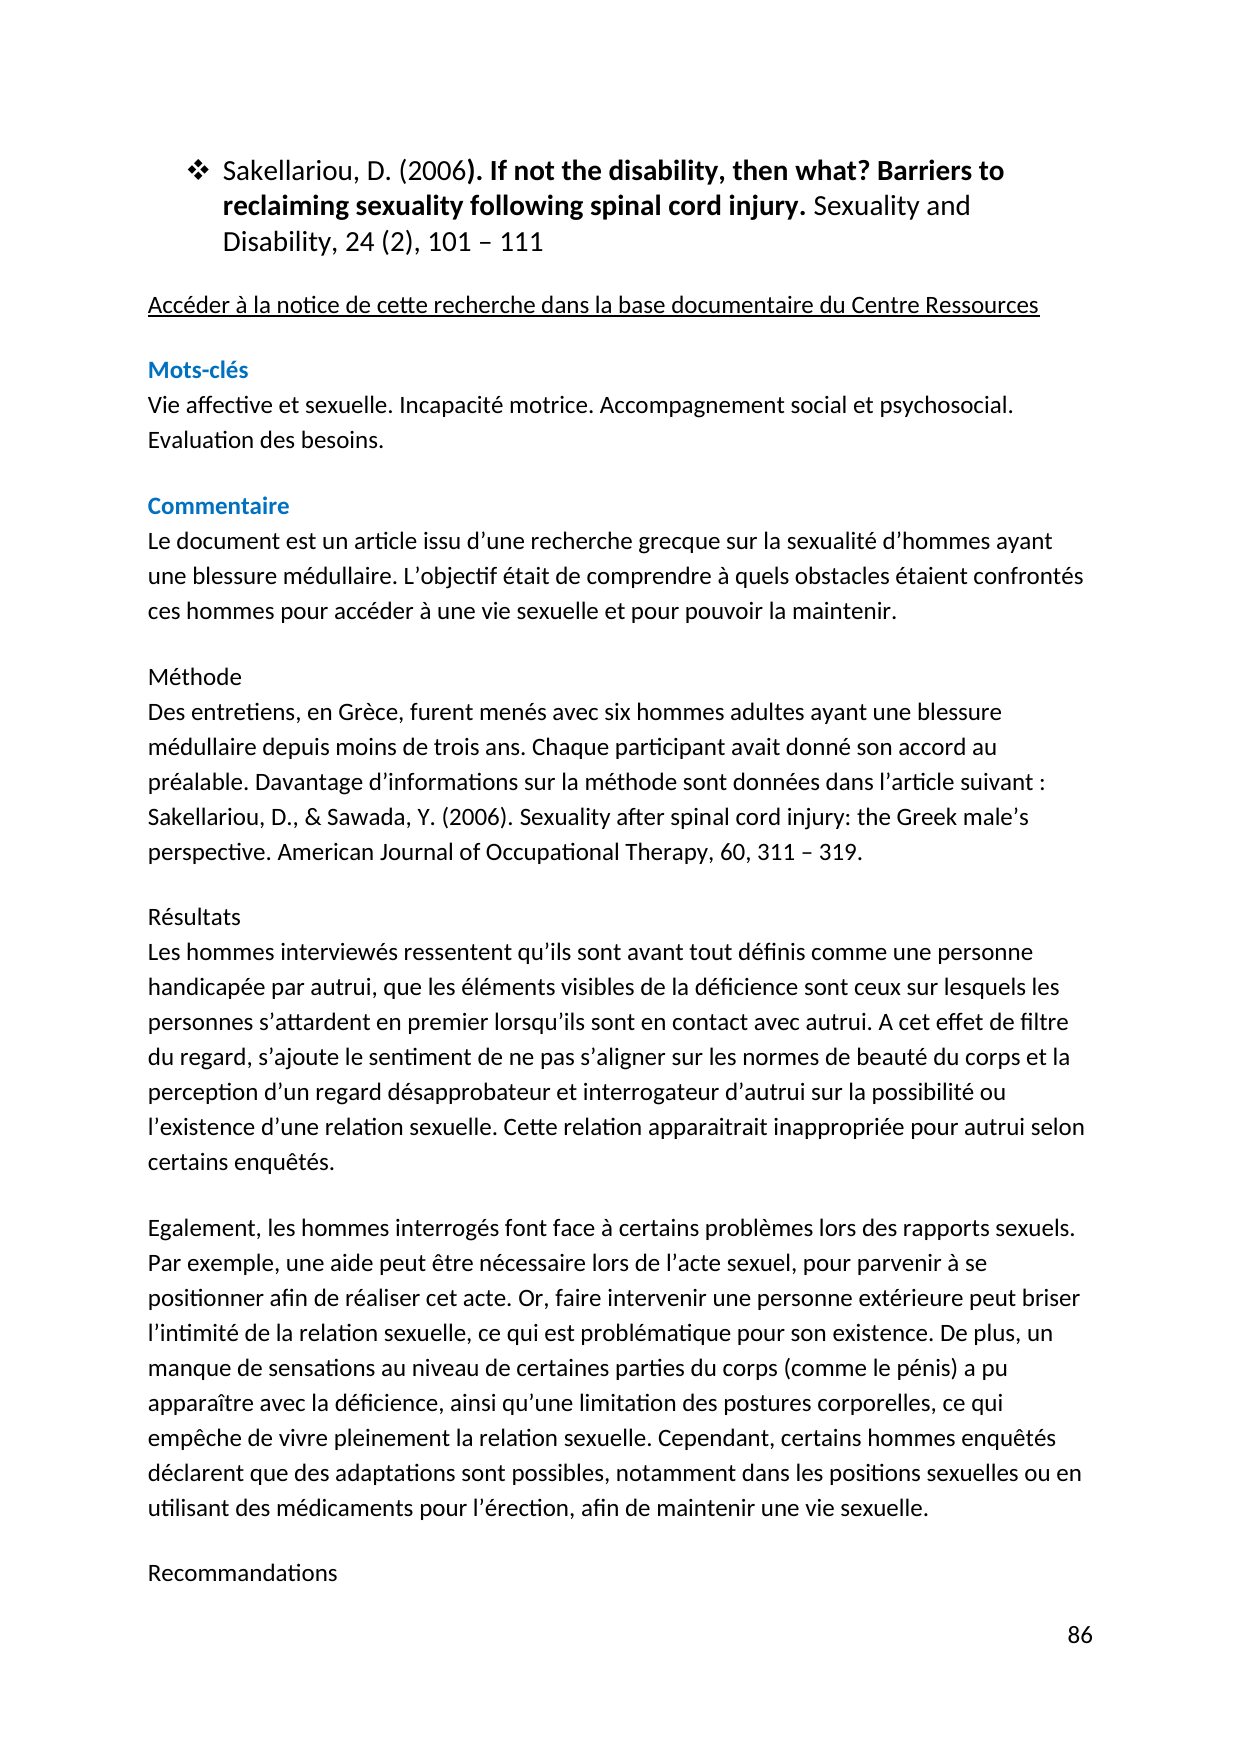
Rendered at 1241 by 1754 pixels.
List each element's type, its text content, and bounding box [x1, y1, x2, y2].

text Vie affective et sexuelle. Incapacité motrice. Accompagnement social et psychosocial. Evaluation des besoins. [148, 390, 1093, 455]
text Le document est un article issu d’une recherche grecque sur la sexualité d’hommes ayant une blessure médullaire. L’objectif était de comprendre à quels obstacles étaient confrontés ces hommes pour accéder à une vie sexuelle et pour pouvoir la maintenir. [148, 525, 1093, 626]
text Méthode [148, 661, 1093, 691]
text Résultats [148, 901, 1093, 932]
text Egalement, les hommes interrogés font face à certains problèmes lors des rapports sexuels. Par exemple, une aide peut être nécessaire lors de l’acte sexuel, pour parvenir à se positionner afin de réaliser cet acte. Or, faire intervenir une personne extérieure peut briser l’intimité de la relation sexuelle, ce qui est problématique pour son existence. De plus, un manque de sensations au niveau de certaines parties du corps (comme le pénis) a pu apparaître avec la déficience, ainsi qu’une limitation des postures corporelles, ce qui empêche de vivre pleinement la relation sexuelle. Cependant, certains hommes enquêtés déclarent que des adaptations sont possibles, notamment dans les positions sexuelles ou en utilisant des médicaments pour l’érection, afin de maintenir une vie sexuelle. [148, 1212, 1093, 1522]
text Les hommes interviewés ressentent qu’ils sont avant tout définis comme une personne handicapée par autrui, que les éléments visibles de la déficience sont ceux sur lesquels les personnes s’attardent en premier lorsqu’ils sont en contact avec autrui. A cet effet de filtre du regard, s’ajoute le sentiment de ne pas s’aligner sur les normes de beauté du corps et la perception d’un regard désapprobateur et interrogateur d’autrui sur la possibilité ou l’existence d’une relation sexuelle. Cette relation apparaitrait inappropriée pour autrui selon certains enquêtés. [148, 936, 1093, 1177]
text Accéder à la notice de cette recherche dans la base documentaire du Centre Ressources [148, 289, 1093, 320]
text Recommandations [148, 1557, 1093, 1588]
text Des entretiens, en Grèce, furent menés avec six hommes adultes ayant une blessure médullaire depuis moins de trois ans. Chaque participant avait donné son accord au préalable. Davantage d’informations sur la méthode sont données dans l’article suivant : Sakellariou, D., & Sawada, Y. (2006). Sexuality after spinal cord injury: the Greek male’s perspective. American Journal of Occupational Therapy, 60, 311 – 319. [148, 696, 1093, 866]
text Commentaire [148, 490, 1093, 521]
text Mots-clés [148, 355, 1093, 385]
subtitle Sakellariou, D. (2006). If not the disability, then what? Barriers to reclaiming sexuality following spinal cord injury. Sexuality and Disability, 24 (2), 101 – 111 [185, 152, 1093, 259]
